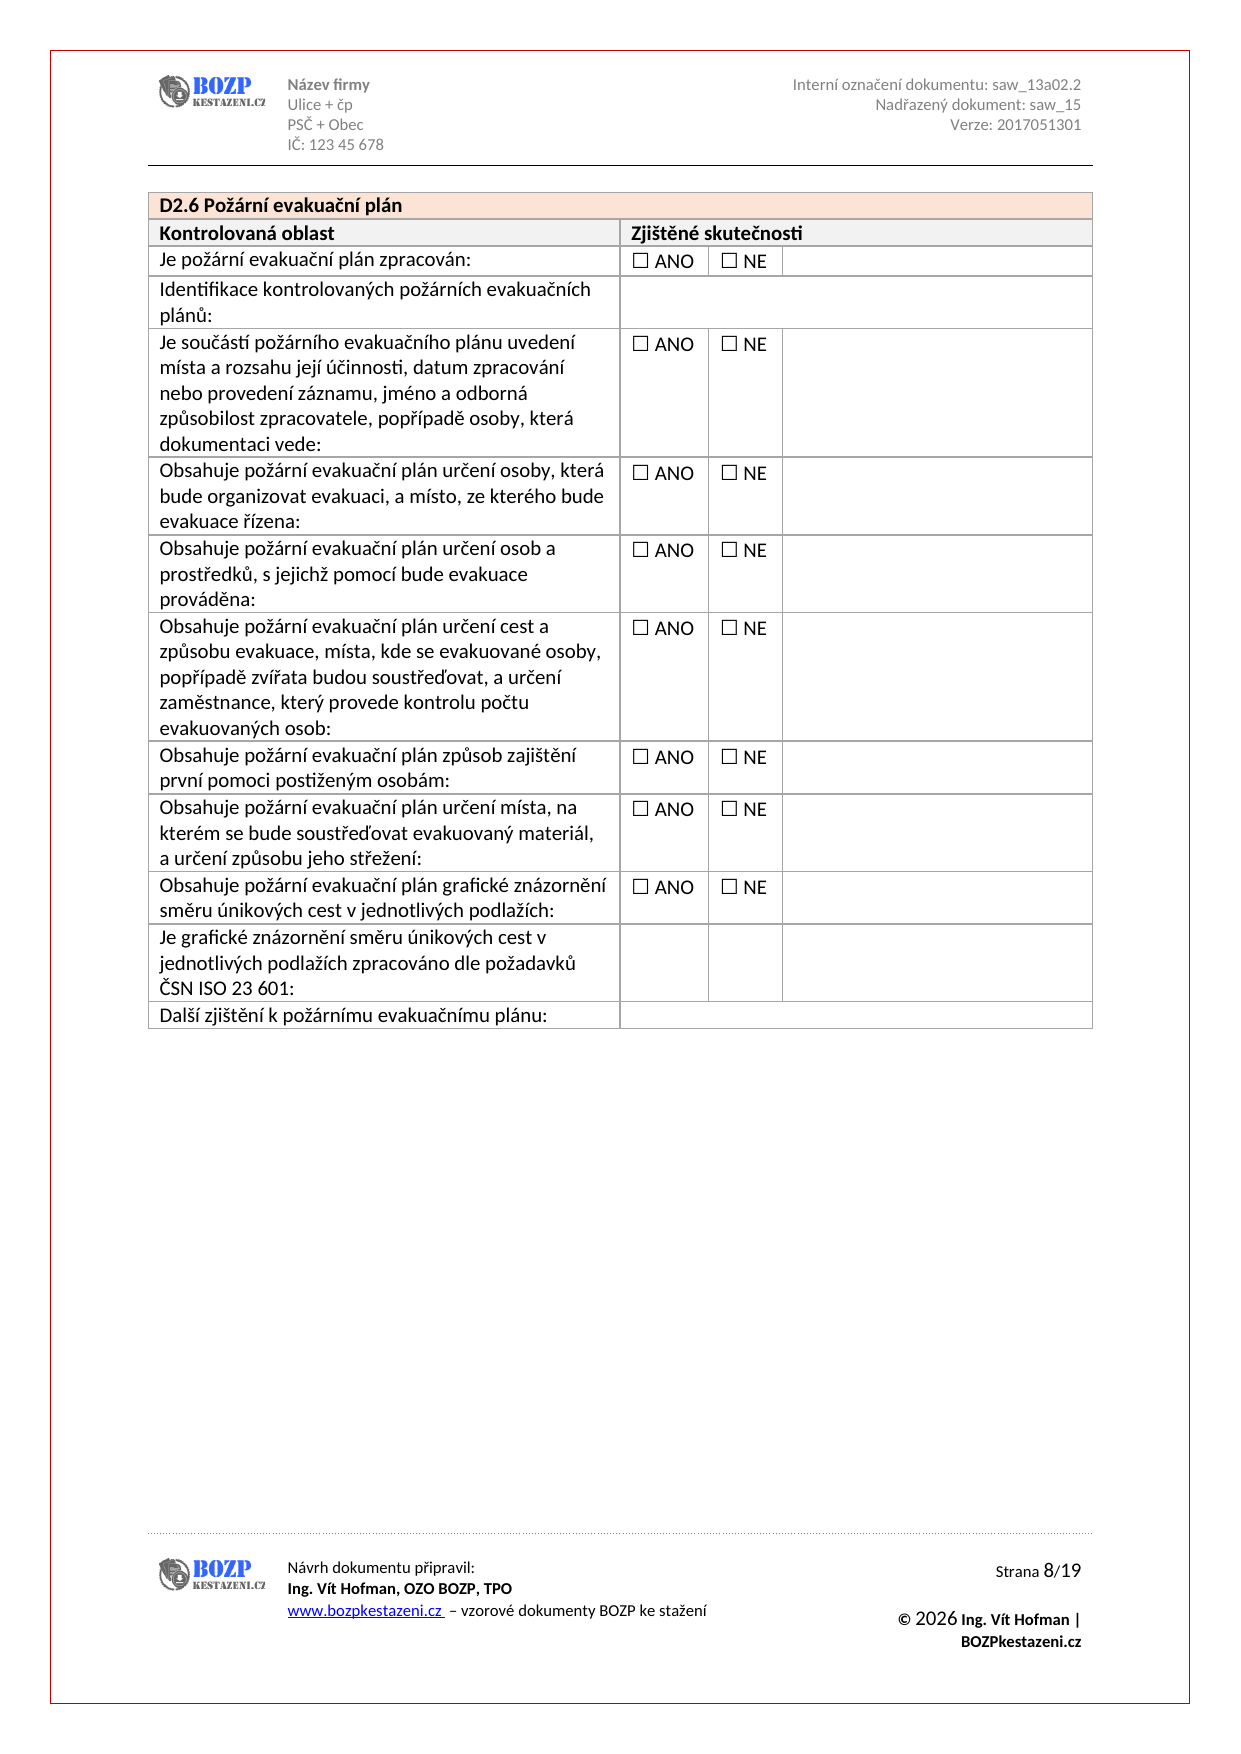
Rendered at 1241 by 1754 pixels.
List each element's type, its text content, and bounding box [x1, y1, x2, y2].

table_cell [783, 458, 1092, 534]
table_cell [783, 925, 1092, 1001]
table_cell NE [709, 742, 782, 793]
table_cell [709, 925, 782, 1001]
table_cell ANO [621, 795, 708, 871]
table_cell Obsahuje požární evakuační plán způsob zajištění první pomoci postiženým osobám: [149, 742, 619, 793]
table_cell NE [709, 458, 782, 534]
table_cell Obsahuje požární evakuační plán určení osob a prostředků, s jejichž pomocí bude evakuace prováděna: [149, 536, 619, 612]
picture [158, 1556, 265, 1592]
table_cell NE [709, 247, 782, 275]
table_cell [621, 925, 708, 1001]
table_cell Je grafické znázornění směru únikových cest v jednotlivých podlažích zpracováno dle požadavků ČSN ISO 23 601: [149, 925, 619, 1001]
table_cell Zjištěné skutečnosti [621, 220, 1092, 245]
table_cell NE [709, 795, 782, 871]
table_cell [783, 536, 1092, 612]
table_cell ANO [621, 872, 708, 923]
table_cell ANO [621, 329, 708, 456]
table_cell [783, 742, 1092, 793]
table_cell [783, 613, 1092, 740]
table_cell [783, 247, 1092, 275]
table_cell [783, 872, 1092, 923]
table_cell NE [709, 329, 782, 456]
table_cell ANO [621, 536, 708, 612]
table_cell ANO [621, 742, 708, 793]
table_cell Obsahuje požární evakuační plán určení místa, na kterém se bude soustřeďovat evakuovaný materiál, a určení způsobu jeho střežení: [149, 795, 619, 871]
table_cell Identifikace kontrolovaných požárních evakuačních plánů: [149, 277, 619, 327]
table_cell Obsahuje požární evakuační plán určení cest a způsobu evakuace, místa, kde se evakuované osoby, popřípadě zvířata budou soustřeďovat, a určení zaměstnance, který provede kontrolu počtu evakuovaných osob: [149, 613, 619, 740]
table_cell Je požární evakuační plán zpracován: [149, 247, 619, 275]
table_cell Je součástí požárního evakuačního plánu uvedení místa a rozsahu její účinnosti, datum zpracování nebo provedení záznamu, jméno a odborná způsobilost zpracovatele, popřípadě osoby, která dokumentaci vede: [149, 329, 619, 456]
table_cell Obsahuje požární evakuační plán grafické znázornění směru únikových cest v jednotlivých podlažích: [149, 872, 619, 923]
table_cell [783, 329, 1092, 456]
table_cell Kontrolovaná oblast [149, 220, 619, 245]
table_cell [621, 1002, 1092, 1028]
table_cell ANO [621, 613, 708, 740]
table_cell Další zjištění k požárnímu evakuačnímu plánu: [149, 1002, 619, 1028]
table_cell NE [709, 613, 782, 740]
table_cell Obsahuje požární evakuační plán určení osoby, která bude organizovat evakuaci, a místo, ze kterého bude evakuace řízena: [149, 458, 619, 534]
table_cell [621, 277, 1092, 327]
table_cell ANO [621, 458, 708, 534]
table_header D2.6 Požární evakuační plán [149, 193, 1092, 218]
table_cell NE [709, 872, 782, 923]
table_cell NE [709, 536, 782, 612]
table_cell ANO [621, 247, 708, 275]
table_cell [783, 795, 1092, 871]
picture [158, 73, 265, 109]
